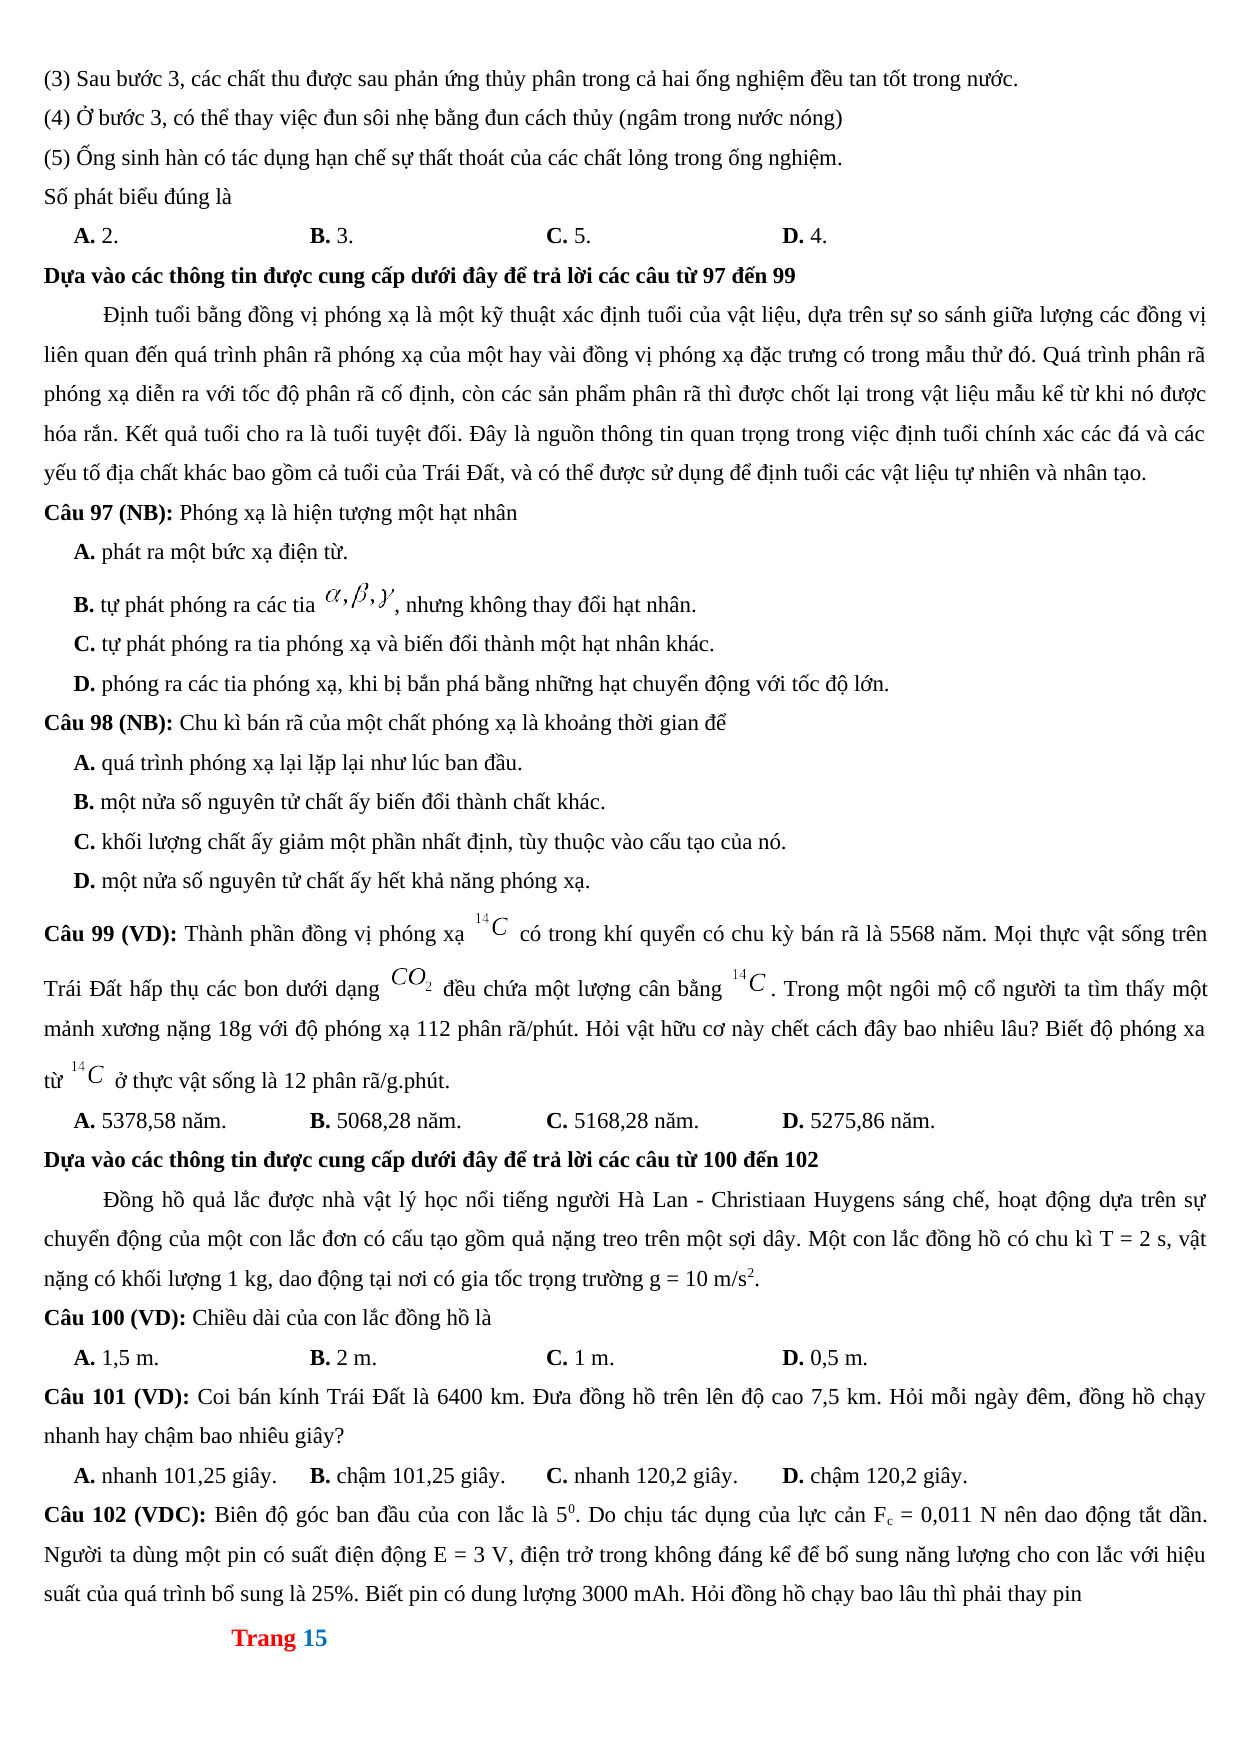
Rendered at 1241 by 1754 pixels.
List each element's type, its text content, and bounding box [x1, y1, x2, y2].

text (4) Ở bước 3, có thể thay việc đun sôi nhẹ bằng đun cách thủy (ngâm trong nước nóng) [44, 104, 1209, 130]
text Câu 97 (NB): Phóng xạ là hiện tượng một hạt nhân [44, 499, 1209, 525]
text C. tự phát phóng ra tia phóng xạ và biến đổi thành một hạt nhân khác. [44, 630, 1209, 657]
text Định tuổi bằng đồng vị phóng xạ là một kỹ thuật xác định tuổi của vật liệu, dựa trên sự so sánh giữa lượng các đồng vị liên quan đến quá trình phân rã phóng xạ của một hay vài đồng vị phóng xạ đặc trưng có trong mẫu thử đó. Quá trình phân rã phóng xạ diễn ra với tốc độ phân rã cố định, còn các sản phẩm phân rã thì được chốt lại trong vật liệu mẫu kể từ khi nó được hóa rắn. Kết quả tuổi cho ra là tuổi tuyệt đối. Đây là nguồn thông tin quan trọng trong việc định tuổi chính xác các đá và các yếu tố địa chất khác bao gồm cả tuổi của Trái Đất, và có thể được sử dụng để định tuổi các vật liệu tự nhiên và nhân tạo. [44, 301, 1209, 486]
text Câu 101 (VD): Coi bán kính Trái Đất là 6400 km. Đưa đồng hồ trên lên độ cao 7,5 km. Hỏi mỗi ngày đêm, đồng hồ chạy nhanh hay chậm bao nhiêu giây? [44, 1383, 1209, 1449]
text Dựa vào các thông tin được cung cấp dưới đây để trả lời các câu từ 97 đến 99 [44, 262, 1209, 288]
text D. phóng ra các tia phóng xạ, khi bị bắn phá bằng những hạt chuyển động với tốc độ lớn. [44, 670, 1209, 696]
text A. 2. B. 3. C. 5. D. 4. [44, 222, 1209, 249]
text D. một nửa số nguyên tử chất ấy hết khả năng phóng xạ. [44, 867, 1209, 893]
text A. phát ra một bức xạ điện từ. [44, 538, 1209, 565]
text A. nhanh 101,25 giây. B. chậm 101,25 giây. C. nhanh 120,2 giây. D. chậm 120,2 giây. [44, 1462, 1209, 1488]
text Câu 99 (VD): Thành phần đồng vị phóng xạ có trong khí quyển có chu kỳ bán rã là 5568 năm. Mọi thực vật sống trên Trái Đất hấp thụ các bon dưới dạng đều chứa một lượng cân bằng . Trong một ngôi mộ cổ người ta tìm thấy một mảnh xương nặng 18g với độ phóng xạ 112 phân rã/phút. Hỏi vật hữu cơ này chết cách đây bao nhiêu lâu? Biết độ phóng xa từ ở thực vật sống là 12 phân rã/g.phút. [44, 907, 1209, 1094]
text (3) Sau bước 3, các chất thu được sau phản ứng thủy phân trong cả hai ống nghiệm đều tan tốt trong nước. [44, 64, 1209, 91]
text Câu 102 (VDC): Biên độ góc ban đầu của con lắc là 50. Do chịu tác dụng của lực cản Fc = 0,011 N nên dao động tắt dần. Người ta dùng một pin có suất điện động E = 3 V, điện trở trong không đáng kể để bổ sung năng lượng cho con lắc với hiệu suất của quá trình bổ sung là 25%. Biết pin có dung lượng 3000 mAh. Hỏi đồng hồ chạy bao lâu thì phải thay pin [44, 1502, 1209, 1607]
text A. quá trình phóng xạ lại lặp lại như lúc ban đầu. [44, 749, 1209, 775]
text B. tự phát phóng ra các tia , nhưng không thay đổi hạt nhân. [44, 578, 1209, 617]
text Câu 98 (NB): Chu kì bán rã của một chất phóng xạ là khoảng thời gian để [44, 709, 1209, 736]
text Đồng hồ quả lắc được nhà vật lý học nổi tiếng người Hà Lan - Christiaan Huygens sáng chế, hoạt động dựa trên sự chuyển động của một con lắc đơn có cấu tạo gồm quả nặng treo trên một sợi dây. Một con lắc đồng hồ có chu kì T = 2 s, vật nặng có khối lượng 1 kg, dao động tại nơi có gia tốc trọng trường g = 10 m/s2. [44, 1186, 1209, 1291]
text Số phát biểu đúng là [44, 183, 1209, 209]
text A. 5378,58 năm. B. 5068,28 năm. C. 5168,28 năm. D. 5275,86 năm. [44, 1107, 1209, 1133]
text C. khối lượng chất ấy giảm một phần nhất định, tùy thuộc vào cấu tạo của nó. [44, 828, 1209, 854]
text Dựa vào các thông tin được cung cấp dưới đây để trả lời các câu từ 100 đến 102 [44, 1146, 1209, 1173]
text (5) Ống sinh hàn có tác dụng hạn chế sự thất thoát của các chất lỏng trong ống nghiệm. [44, 143, 1209, 170]
text A. 1,5 m. B. 2 m. C. 1 m. D. 0,5 m. [44, 1344, 1209, 1370]
text Câu 100 (VD): Chiều dài của con lắc đồng hồ là [44, 1304, 1209, 1331]
text B. một nửa số nguyên tử chất ấy biến đổi thành chất khác. [44, 788, 1209, 814]
